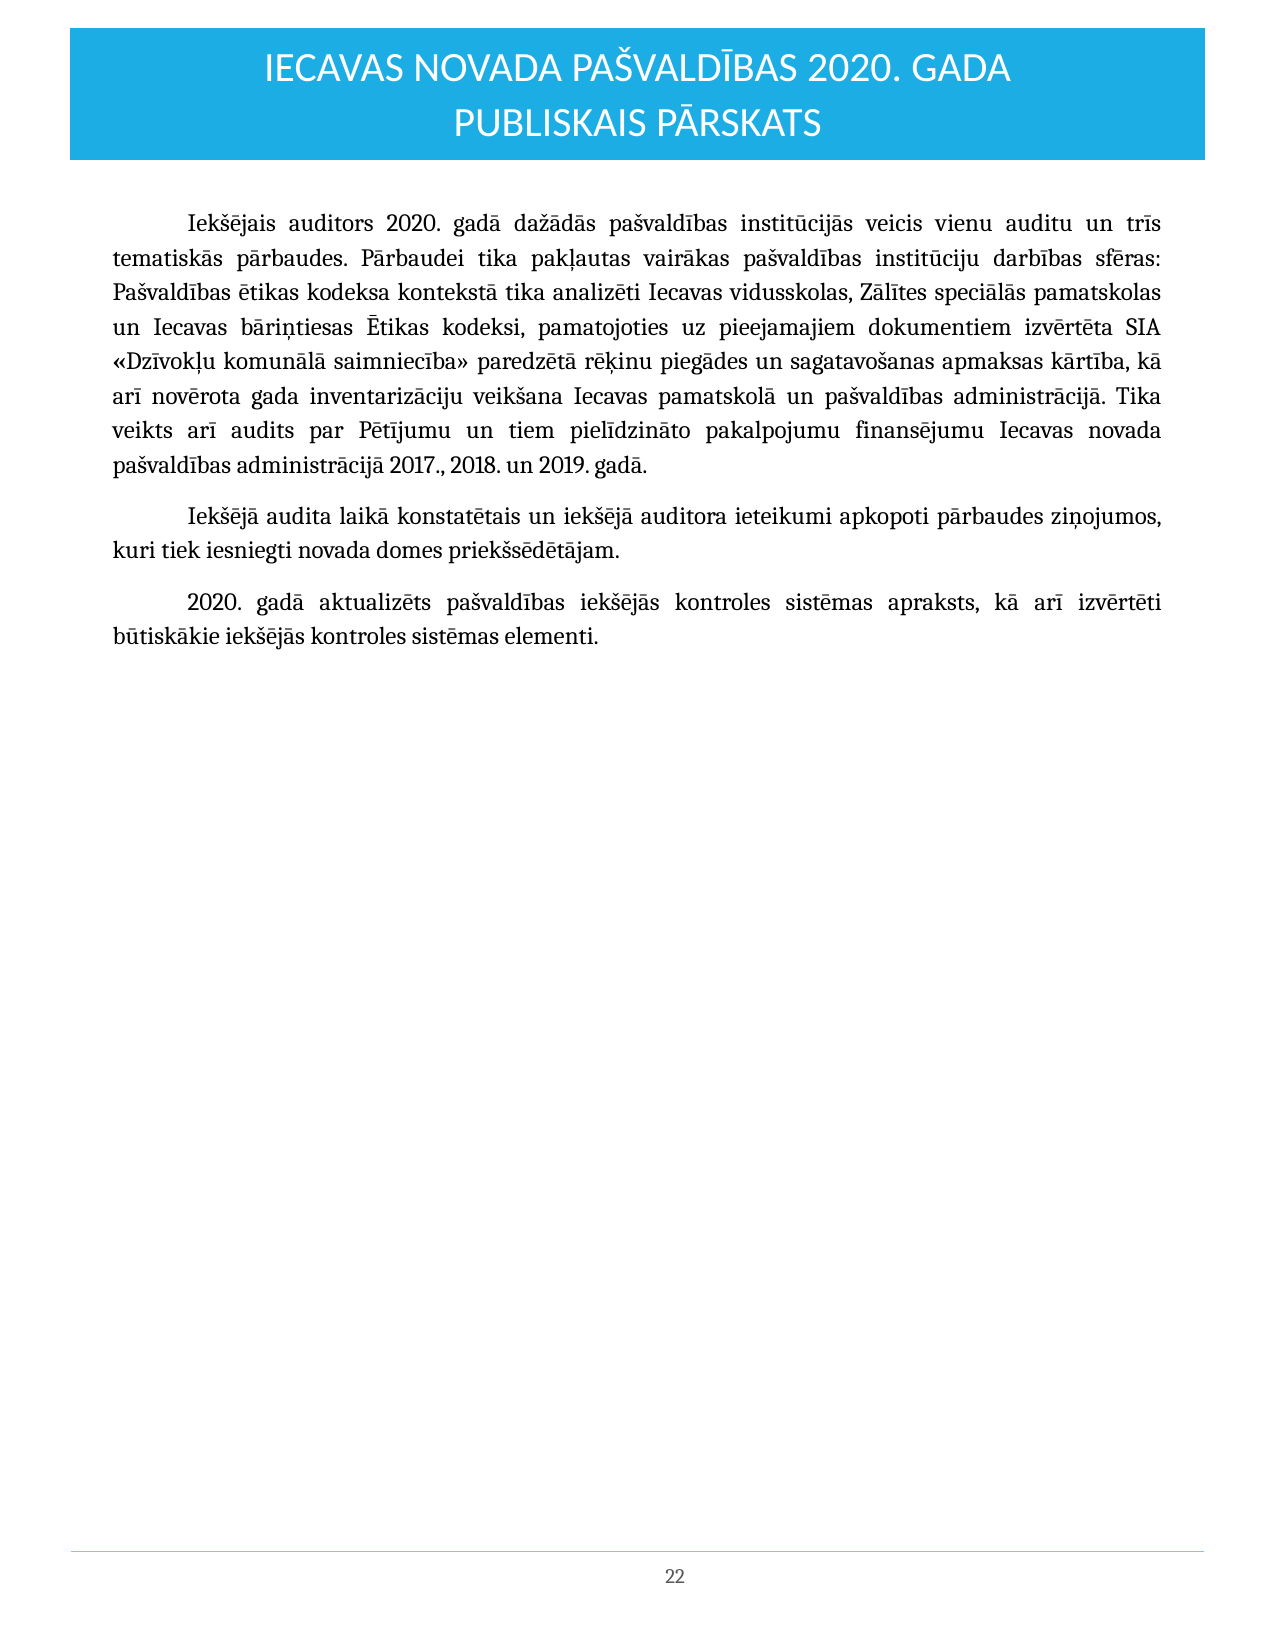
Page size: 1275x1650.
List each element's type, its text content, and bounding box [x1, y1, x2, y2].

text Iekšējā audita laikā konstatētais un iekšējā auditora ieteikumi apkopoti pārbaudes ziņojumos, kuri tiek iesniegti novada domes priekšsēdētājam. [112, 502, 1162, 565]
text 2020. gadā aktualizēts pašvaldības iekšējās kontroles sistēmas apraksts, kā arī izvērtēti būtiskākie iekšējās kontroles sistēmas elementi. [112, 587, 1162, 651]
text Iekšējais auditors 2020. gadā dažādās pašvaldības institūcijās veicis vienu auditu un trīs tematiskās pārbaudes. Pārbaudei tika pakļautas vairākas pašvaldības institūciju darbības sfēras: Pašvaldības ētikas kodeksa kontekstā tika analizēti Iecavas vidusskolas, Zālītes speciālās pamatskolas un Iecavas bāriņtiesas Ētikas kodeksi, pamatojoties uz pieejamajiem dokumentiem izvērtēta SIA «Dzīvokļu komunālā saimniecība» paredzētā rēķinu piegādes un sagatavošanas apmaksas kārtība, kā arī novērota gada inventarizāciju veikšana Iecavas pamatskolā un pašvaldības administrācijā. Tika veikts arī audits par Pētījumu un tiem pielīdzināto pakalpojumu finansējumu Iecavas novada pašvaldības administrācijā 2017., 2018. un 2019. gadā. [112, 209, 1162, 479]
